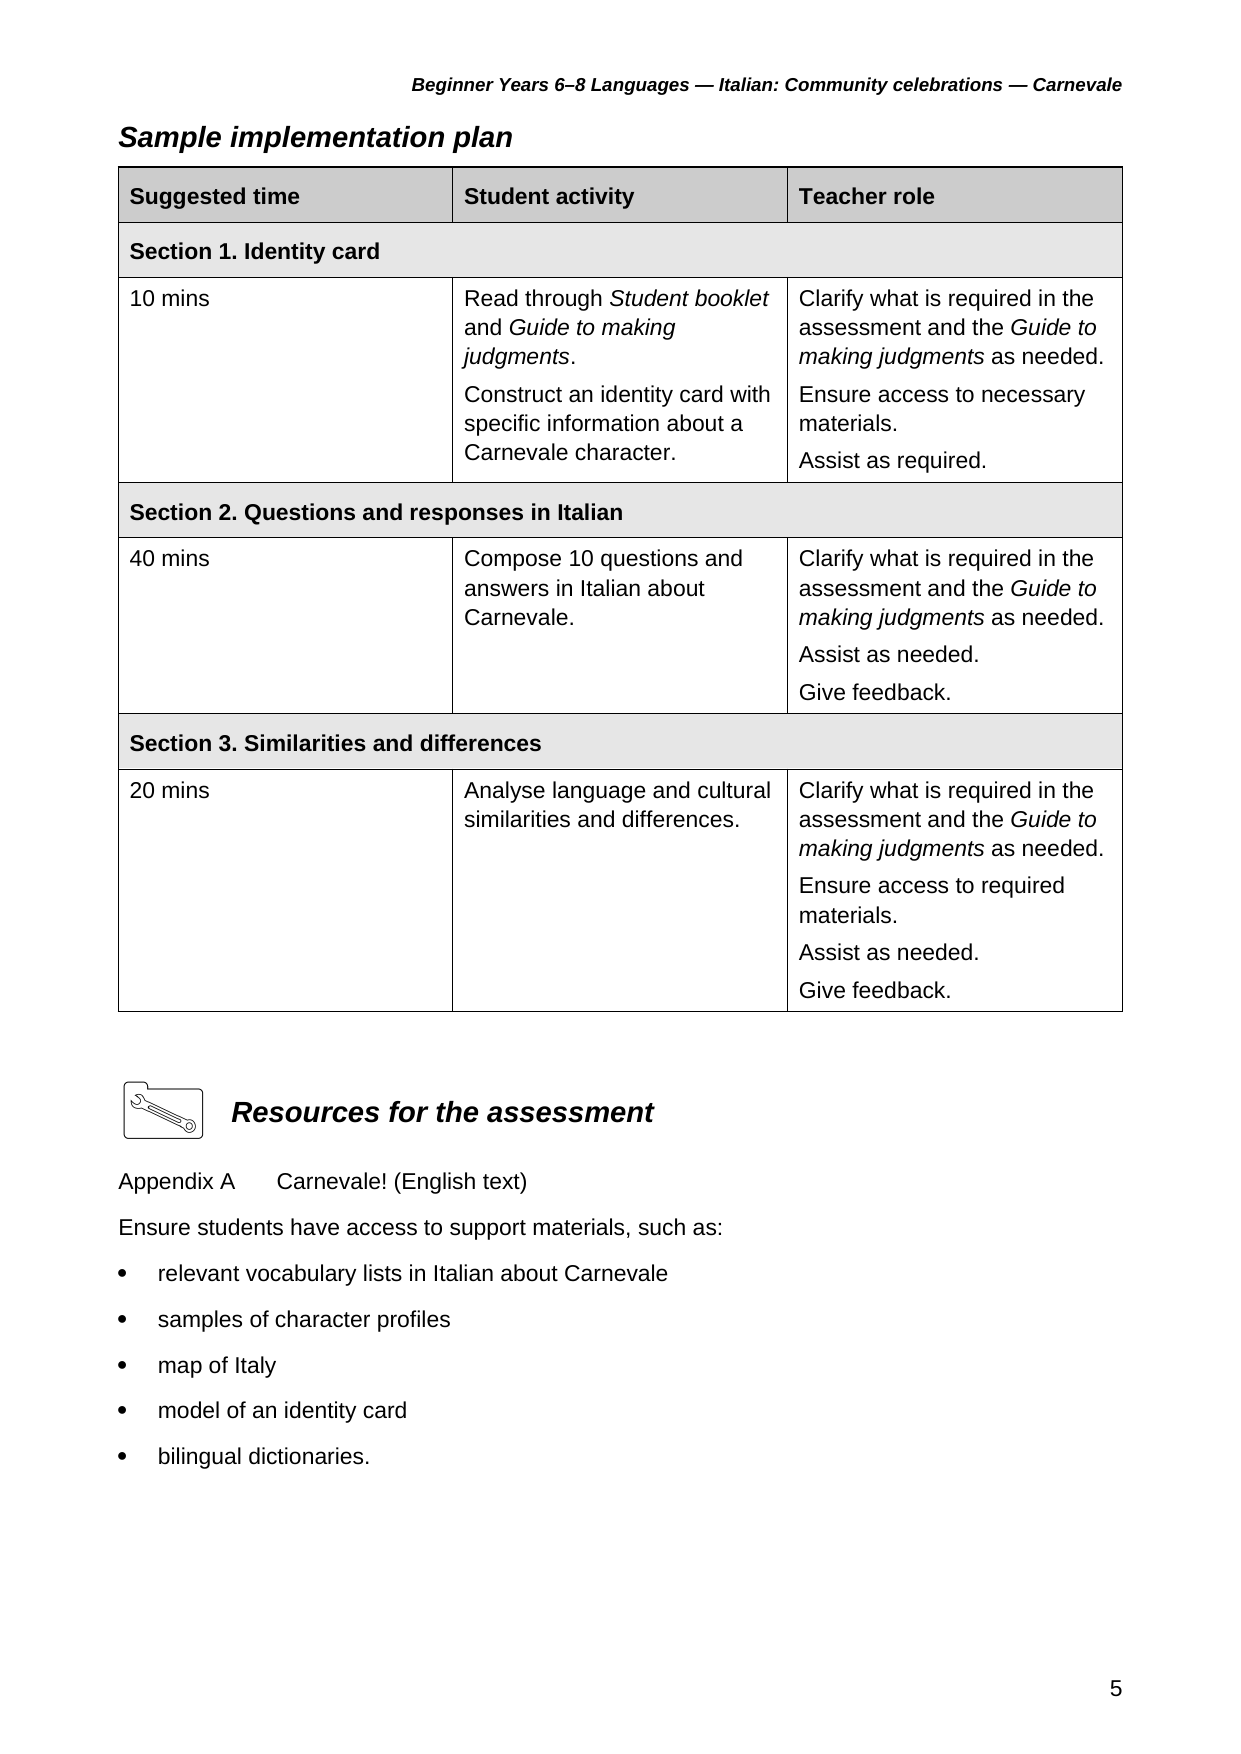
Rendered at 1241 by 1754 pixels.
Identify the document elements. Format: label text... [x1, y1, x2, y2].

table_cell Clarify what is required in the assessment and the Guide to making judgments as needed. Ensure access to required materials. Assist as needed. Give feedback. [788, 770, 1122, 1011]
table_header Resources for the assessment [220, 1066, 1111, 1157]
table_cell Clarify what is required in the assessment and the Guide to making judgments as needed. Ensure access to necessary materials. Assist as required. [788, 278, 1122, 482]
text samples of character profiles [118, 1303, 1122, 1332]
table_cell Section 2. Questions and responses in Italian [119, 483, 1122, 537]
text bilingual dictionaries. [118, 1440, 1122, 1469]
table_cell Section 1. Identity card [119, 223, 1122, 277]
text Appendix A Carnevale! (English text) [118, 1165, 1122, 1194]
table_header Student activity [453, 168, 787, 222]
table_cell Analyse language and cultural similarities and differences. [453, 770, 787, 1011]
table_cell 20 mins [119, 770, 452, 1011]
table_header Teacher role [788, 168, 1122, 222]
text relevant vocabulary lists in Italian about Carnevale [118, 1257, 1122, 1286]
table_cell Section 3. Similarities and differences [119, 714, 1122, 768]
picture [118, 1066, 208, 1156]
subtitle Sample implementation plan [118, 120, 1122, 154]
table_cell 10 mins [119, 278, 452, 482]
text map of [118, 1349, 1122, 1378]
table_cell Read through Student booklet and Guide to making judgments. Construct an identity card with specific information about a Carnevale character. [453, 278, 787, 482]
table_header Suggested time [119, 168, 452, 222]
table_header [107, 1066, 220, 1157]
table_cell Compose 10 questions and answers in Italian about Carnevale. [453, 538, 787, 713]
table_cell Clarify what is required in the assessment and the Guide to making judgments as needed. Assist as needed. Give feedback. [788, 538, 1122, 713]
table_cell 40 mins [119, 538, 452, 713]
text Ensure students have access to support materials, such as: [118, 1211, 1122, 1240]
text model of an identity card [118, 1394, 1122, 1424]
